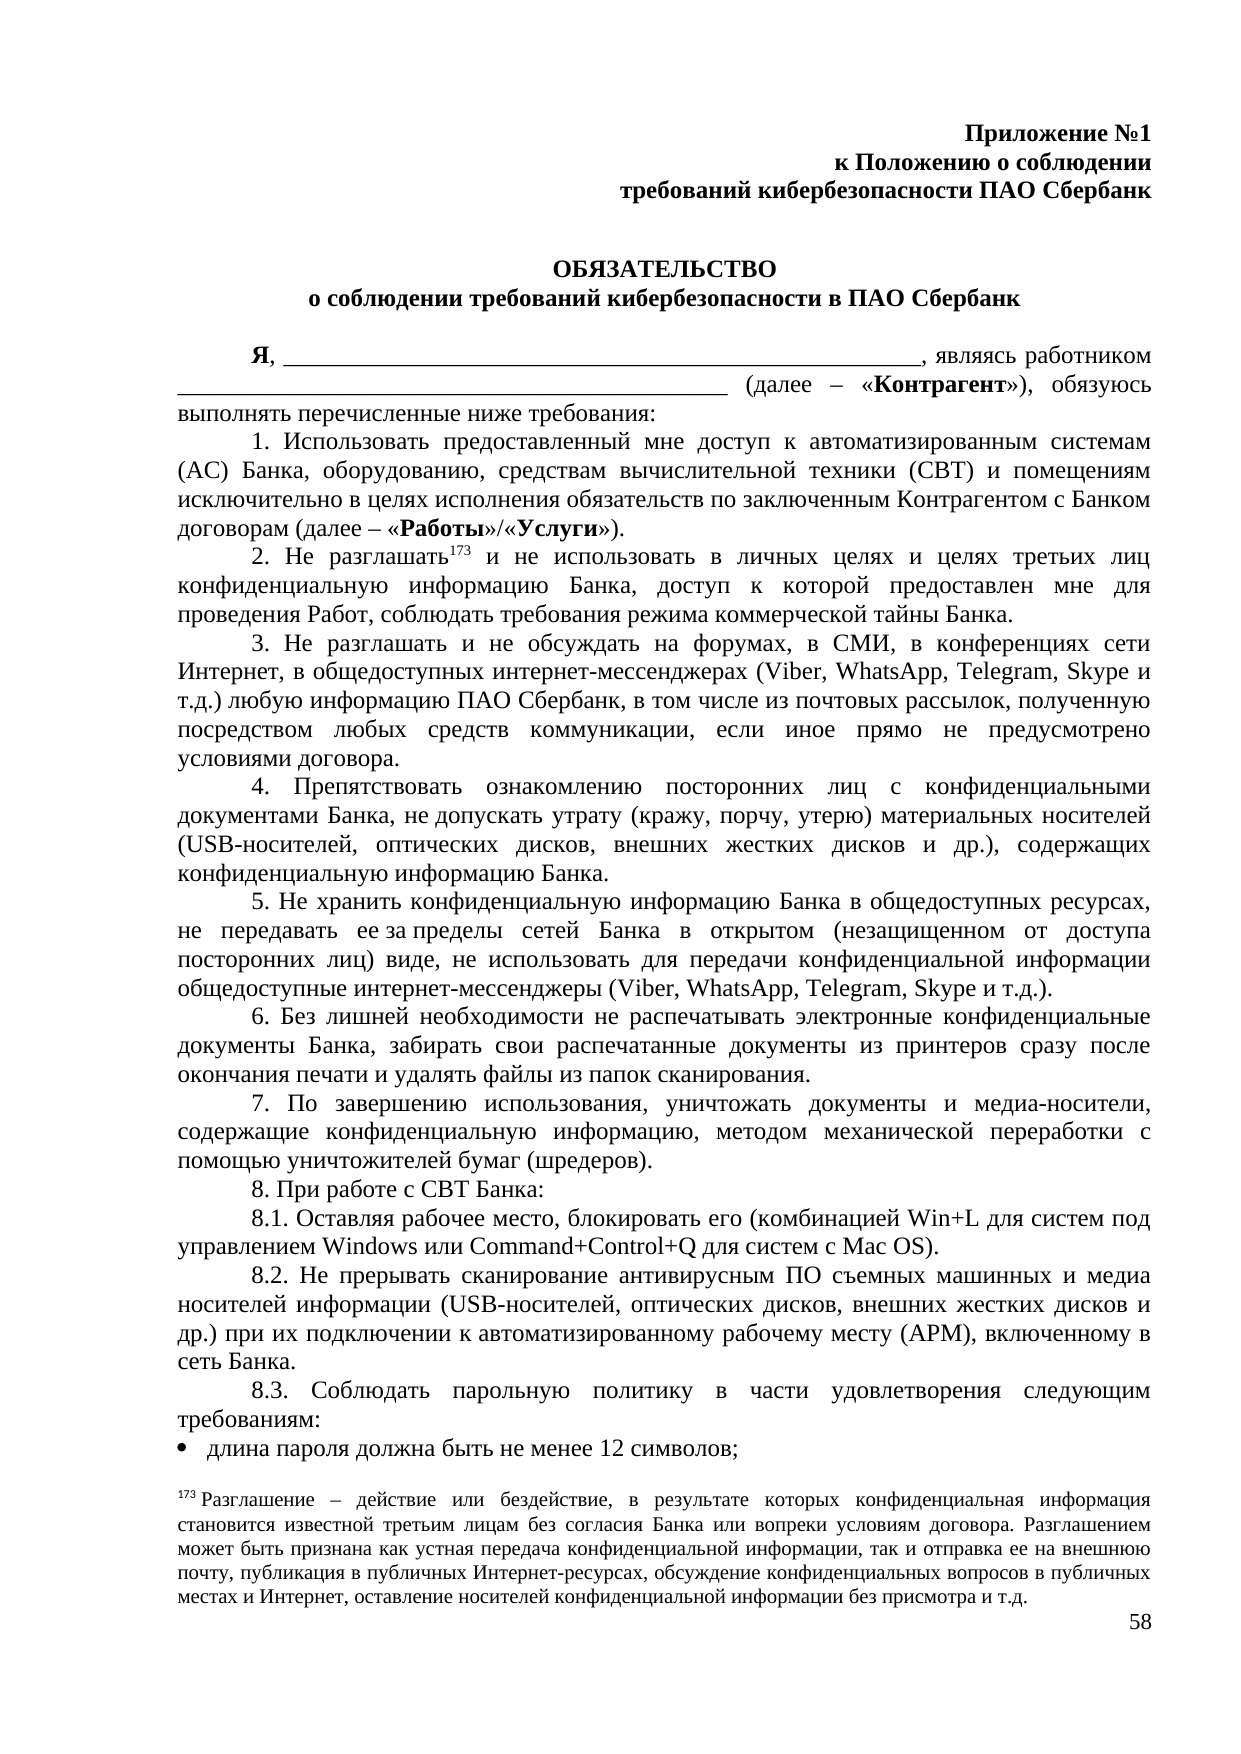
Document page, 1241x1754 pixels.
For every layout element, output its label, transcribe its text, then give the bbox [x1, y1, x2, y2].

text о соблюдении требований кибербезопасности в ПАО Сбербанк [177, 283, 1152, 311]
list 4. Препятствовать ознакомлению посторонних лиц с конфиденциальными документами Банка, не допускать утрату (кражу, порчу, утерю) материальных носителей (USB-носителей, оптических дисков, внешних жестких дисков и др.), содержащих конфиденциальную информацию Банка. [177, 771, 1152, 886]
list 1. Использовать предоставленный мне доступ к автоматизированным системам (АС) Банка, оборудованию, средствам вычислительной техники (СВТ) и помещениям исключительно в целях исполнения обязательств по заключенным Контрагентом с Банком договорам (далее – «Работы»/«Услуги»). [177, 426, 1152, 541]
list 7. По завершению использования, уничтожать документы и медиа-носители, содержащие конфиденциальную информацию, методом механической переработки с помощью уничтожителей бумаг (шредеров). [177, 1088, 1152, 1174]
list длина пароля должна быть не менее 12 символов; [177, 1433, 1152, 1461]
list 5. Не хранить конфиденциальную информацию Банка в общедоступных ресурсах, не передавать ее за пределы сетей Банка в открытом (незащищенном от доступа посторонних лиц) виде, не использовать для передачи конфиденциальной информации общедоступные интернет-мессенджеры (Viber, WhatsApp, Telegram, Skype и т.д.). [177, 886, 1152, 1001]
list 8.2. Не прерывать сканирование антивирусным ПО съемных машинных и медиа носителей информации (USB-носителей, оптических дисков, внешних жестких дисков и др.) при их подключении к автоматизированному рабочему месту (АРМ), включенному в сеть Банка. [177, 1260, 1152, 1375]
text требований кибербезопасности ПАО Сбербанк [177, 176, 1152, 204]
text к Положению о соблюдении [177, 147, 1152, 176]
text ОБЯЗАТЕЛЬСТВО [177, 254, 1152, 283]
list 2. Не разглашать и не использовать в личных целях и целях третьих лиц конфиденциальную информацию Банка, доступ к которой предоставлен мне для проведения Работ, соблюдать требования режима коммерческой тайны Банка. [177, 541, 1152, 628]
list 8. При работе с СВТ Банка: [177, 1174, 1152, 1203]
text Я, ___________________________________________________, являясь работником ____________________________________________ (далее – «Контрагент»), обязуюсь выполнять перечисленные ниже требования: [177, 340, 1152, 426]
text Приложение №1 [177, 118, 1152, 147]
list 8.3. Соблюдать парольную политику в части удовлетворения следующим требованиям: [177, 1375, 1152, 1433]
list 6. Без лишней необходимости не распечатывать электронные конфиденциальные документы Банка, забирать свои распечатанные документы из принтеров сразу после окончания печати и удалять файлы из папок сканирования. [177, 1001, 1152, 1088]
list 8.1. Оставляя рабочее место, блокировать его (комбинацией Win+L для систем под управлением Windows или Command+Control+Q для систем с Mac OS). [177, 1203, 1152, 1260]
list 3. Не разглашать и не обсуждать на форумах, в СМИ, в конференциях сети Интернет, в общедоступных интернет-мессенджерах (Viber, WhatsApp, Telegram, Skype и т.д.) любую информацию ПАО Сбербанк, в том числе из почтовых рассылок, полученную посредством любых средств коммуникации, если иное прямо не предусмотрено условиями договора. [177, 628, 1152, 771]
